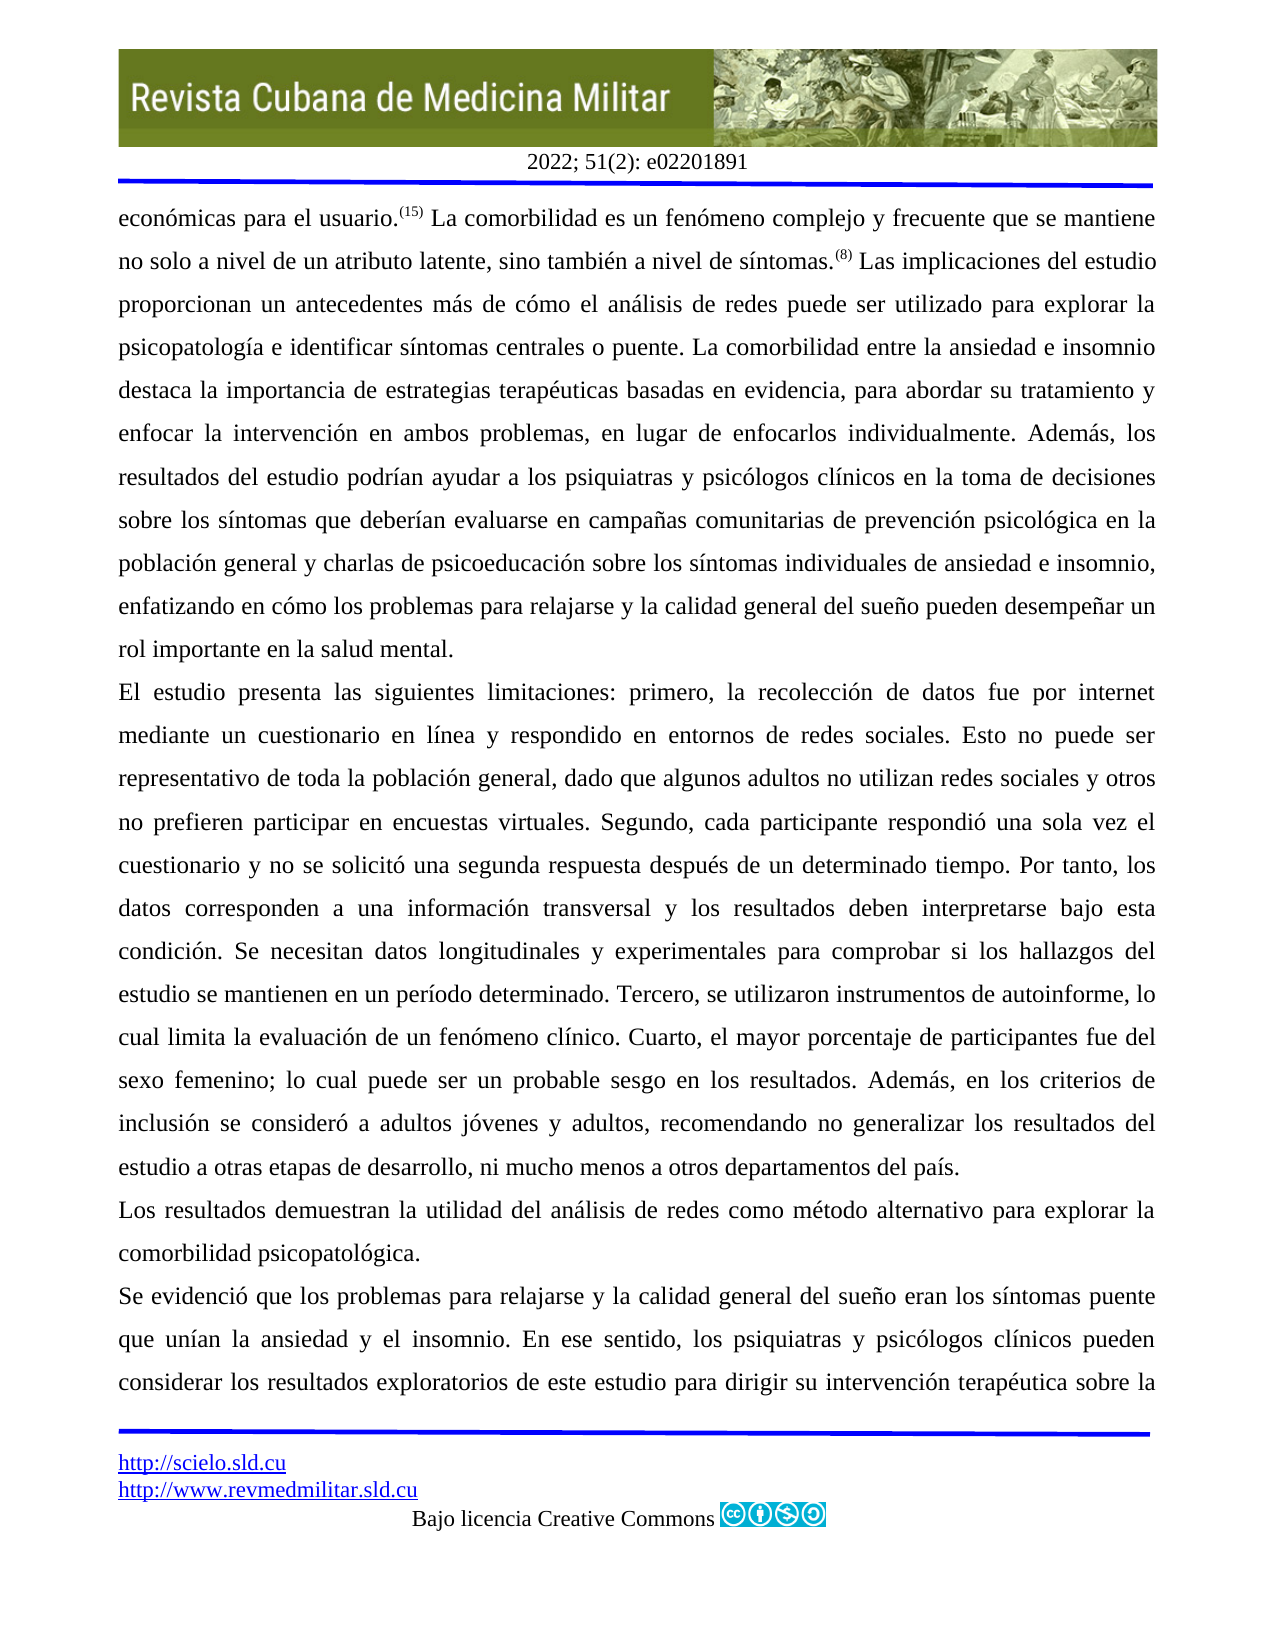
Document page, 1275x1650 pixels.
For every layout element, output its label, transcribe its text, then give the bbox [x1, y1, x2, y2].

picture [720, 1502, 826, 1527]
picture [118, 49, 1158, 147]
text El estudio presenta las siguientes limitaciones: primero, la recolección de datos fue por internet mediante un cuestionario en línea y respondido en entornos de redes sociales. Esto no puede ser representativo de toda la población general, dado que algunos adultos no utilizan redes sociales y otros no prefieren participar en encuestas virtuales. Segundo, cada participante respondió una sola vez el cuestionario y no se solicitó una segunda respuesta después de un determinado tiempo. Por tanto, los datos corresponden a una información transversal y los resultados deben interpretarse bajo esta condición. Se necesitan datos longitudinales y experimentales para comprobar si los hallazgos del estudio se mantienen en un período determinado. Tercero, se utilizaron instrumentos de autoinforme, lo cual limita la evaluación de un fenómeno clínico. Cuarto, el mayor porcentaje de participantes fue del sexo femenino; lo cual puede ser un probable sesgo en los resultados. Además, en los criterios de inclusión se consideró a adultos jóvenes y adultos, recomendando no generalizar los resultados del estudio a otras etapas de desarrollo, ni mucho menos a otros departamentos del país. [118, 677, 1157, 1180]
text Los resultados demuestran la utilidad del análisis de redes como método alternativo para explorar la comorbilidad psicopatológica. [118, 1195, 1157, 1267]
